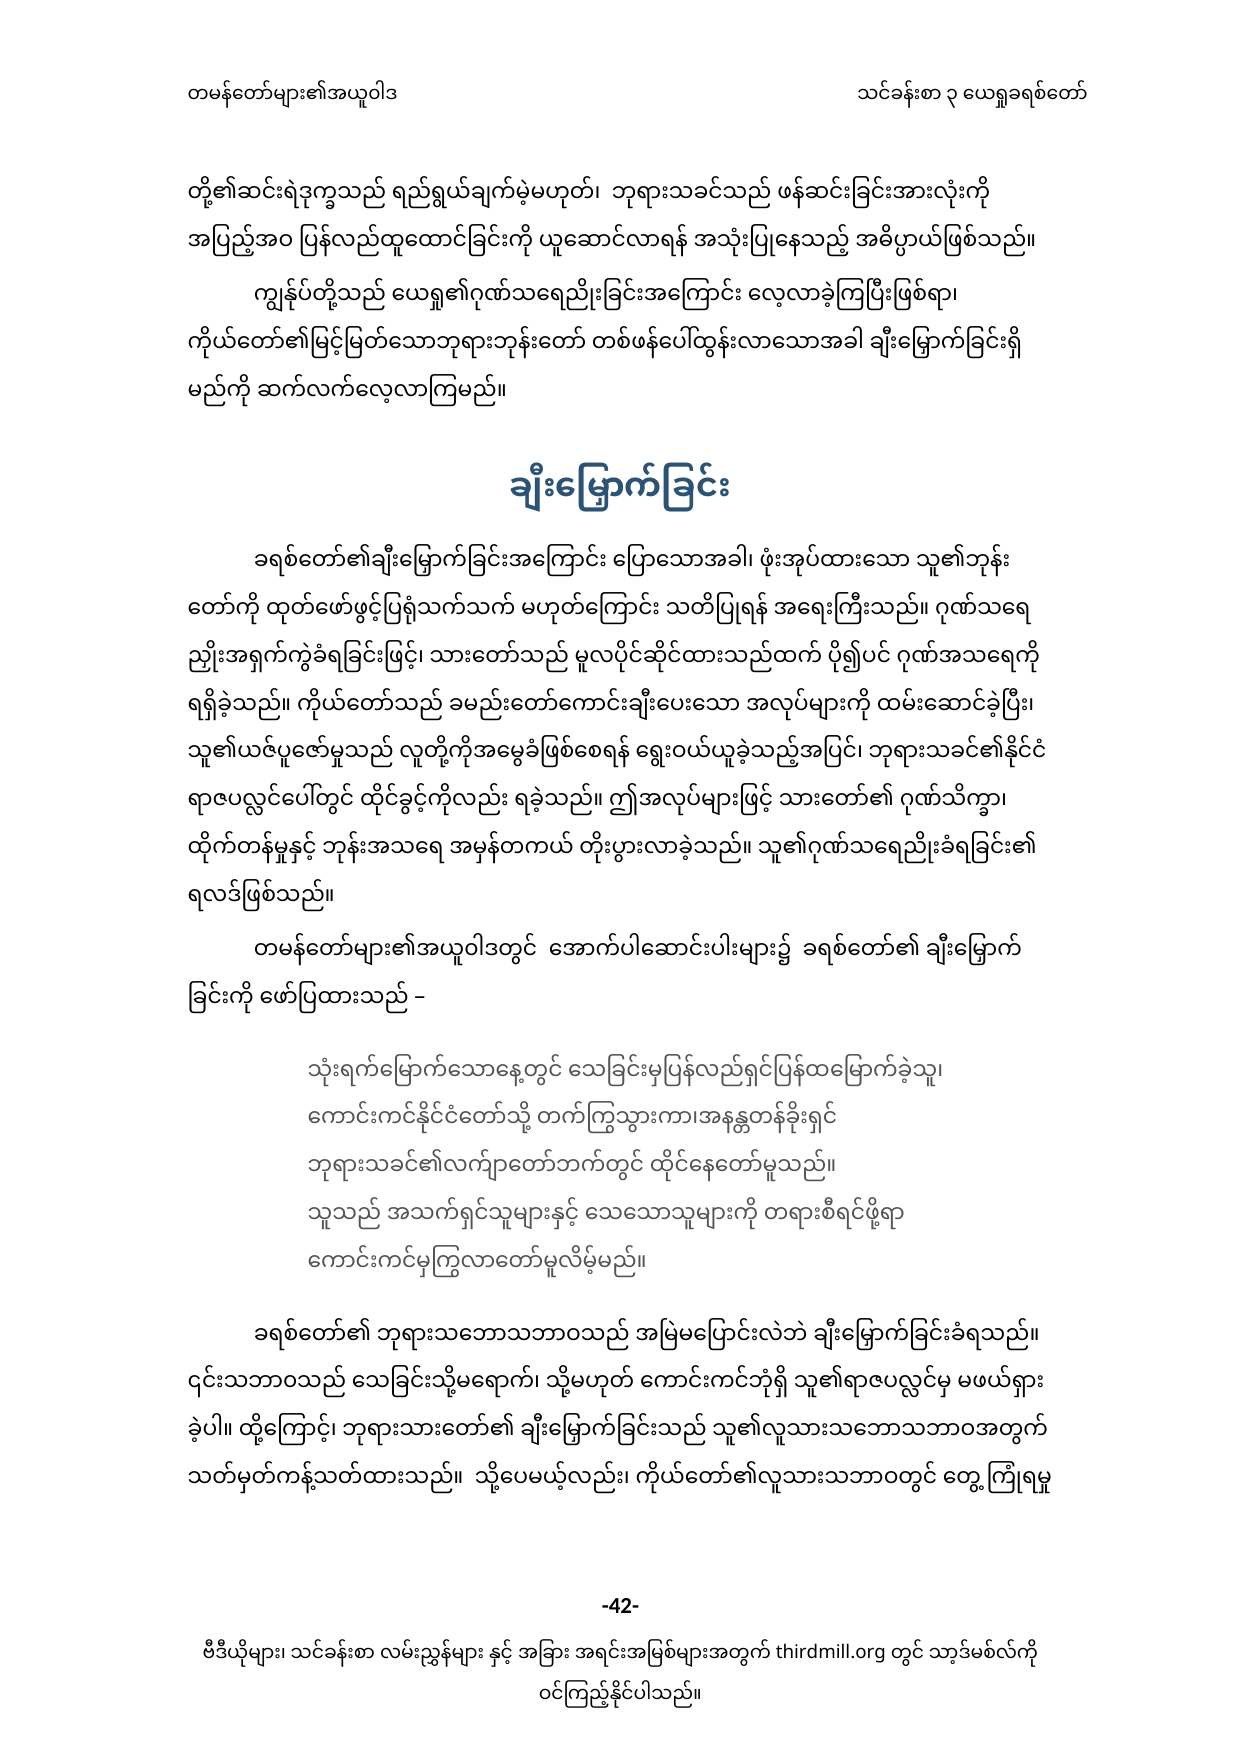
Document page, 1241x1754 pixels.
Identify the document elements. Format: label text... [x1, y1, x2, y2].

subtitle ချီးမြှောက်ခြင်း [187, 452, 1053, 525]
text ကျွန်ုပ်တို့သည် ယေရှု၏ဂုဏ်သရေညိုးခြင်းအကြောင်း လေ့လာခဲ့ကြပြီးဖြစ်ရာ၊ ကိုယ်တော်၏မြင့်မြတ်သောဘုရားဘုန်းတော် တစ်ဖန်ပေါ်ထွန်းလာသောအခါ ချီးမြှောက်ခြင်းရှိမည်ကို ဆက်လက်လေ့လာကြမည်။ [187, 271, 1053, 415]
text သုံးရက်မြောက်သောနေ့တွင် သေခြင်းမှပြန်လည်ရှင်ပြန်ထမြောက်ခဲ့သူ၊ ကောင်းကင်နိုင်ငံတော်သို့ တက်ကြွသွားကာ၊အနန္တတန်ခိုးရှင်ဘုရားသခင်၏လက်ျာတော်ဘက်တွင် ထိုင်နေတော်မူသည်။ သူသည် အသက်ရှင်သူများနှင့် သေသောသူများကို တရားစီရင်ဖို့ရာ ကောင်းကင်မှကြွလာတော်မူလိမ့်မည်။ [307, 1047, 978, 1286]
text ခရစ်တော်၏ချီးမြှောက်ခြင်းအကြောင်း ပြောသောအခါ၊ ဖုံးအုပ်ထားသော သူ၏ဘုန်းတော်ကို ထုတ်ဖော်ဖွင့်ပြရုံသက်သက် မဟုတ်ကြောင်း သတိပြုရန် အရေးကြီးသည်။ ဂုဏ်သရေညှိုးအရှက်ကွဲခံရခြင်းဖြင့်၊ သားတော်သည် မူလပိုင်ဆိုင်ထားသည်ထက် ပို၍ပင် ဂုဏ်အသရေကို ရရှိခဲ့သည်။ ကိုယ်တော်သည် ခမည်းတော်ကောင်းချီးပေးသော အလုပ်များကို ထမ်းဆောင်ခဲ့ပြီး၊ သူ၏ယဇ်ပူဇော်မှုသည် လူတို့ကိုအမွေခံဖြစ်စေရန် ရွေးဝယ်ယူခဲ့သည့်အပြင်၊ ဘုရားသခင်၏နိုင်ငံ ရာဇပလ္လင်ပေါ်တွင် ထိုင်ခွင့်ကိုလည်း ရခဲ့သည်။ ဤအလုပ်များဖြင့် သားတော်၏ ဂုဏ်သိက္ခာ၊ ထိုက်တန်မှုနှင့် ဘုန်းအသရေ အမှန်တကယ် တိုးပွားလာခဲ့သည်။ သူ၏ဂုဏ်သရေညိုးခံရခြင်း၏ ရလဒ်ဖြစ်သည်။ [187, 538, 1053, 920]
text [187, 169, 1053, 265]
text တမန်တော်များ၏အယူ၀ါဒတွင် အောက်ပါဆောင်းပါးများ၌ ခရစ်တော်၏ ချီးမြှောက်ခြင်းကို ဖော်ပြထားသည် – [187, 926, 1053, 1022]
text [187, 1311, 1053, 1502]
